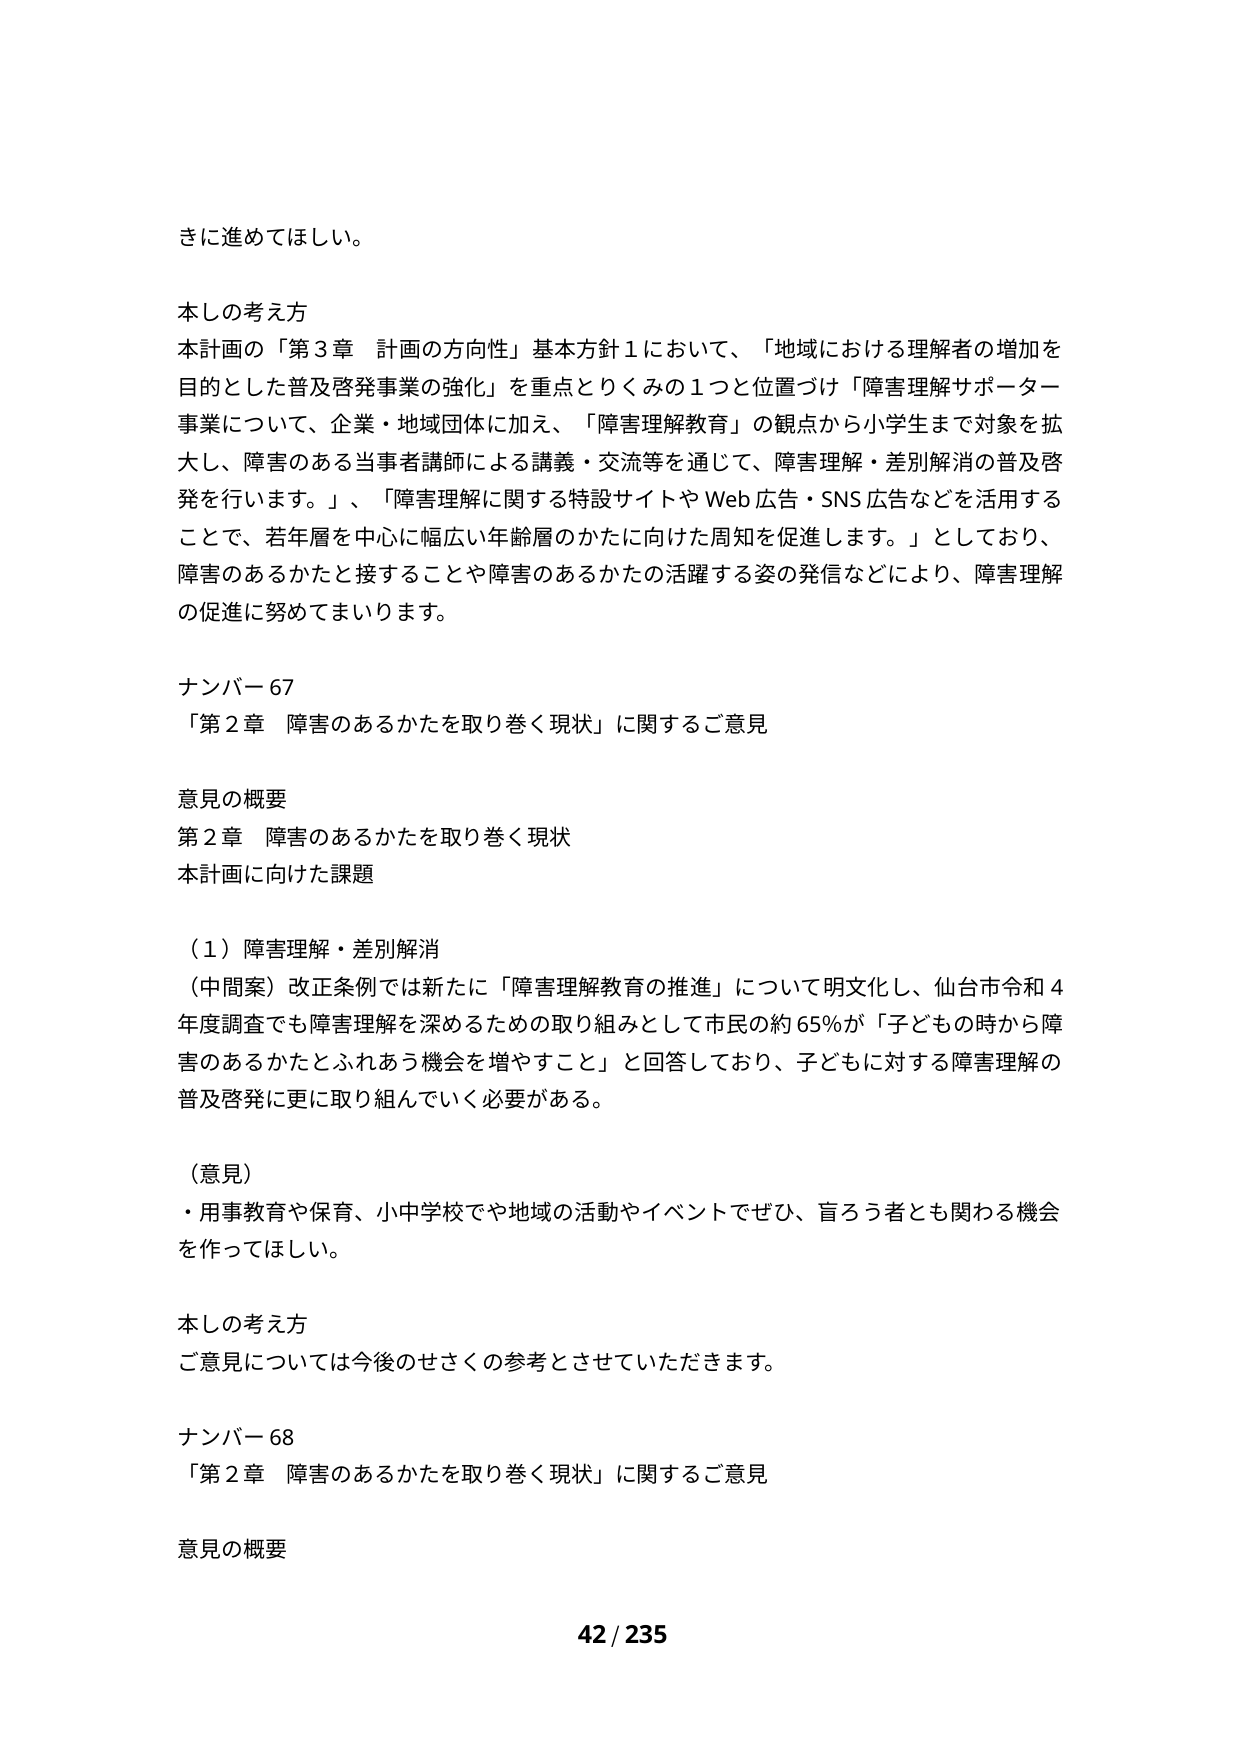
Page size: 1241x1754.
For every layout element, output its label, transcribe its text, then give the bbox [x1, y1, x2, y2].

text ご意見については今後のせさくの参考とさせていただきます。 [177, 1342, 1063, 1379]
text 本しの考え方 [177, 292, 1063, 329]
text ・用事教育や保育、小中学校でや地域の活動やイベントでぜひ、盲ろう者とも関わる機会を作ってほしい。 [177, 1192, 1063, 1267]
text 本計画の「第３章 計画の方向性」基本方針１において、「地域における理解者の増加を目的とした普及啓発事業の強化」を重点とりくみの１つと位置づけ「障害理解サポーター事業について、企業・地域団体に加え、「障害理解教育」の観点から小学生まで対象を拡大し、障害のある当事者講師による講義・交流等を通じて、障害理解・差別解消の普及啓発を行います。」、「障害理解に関する特設サイトやWeb広告・SNS広告などを活用することで、若年層を中心に幅広い年齢層のかたに向けた周知を促進します。」としており、障害のあるかたと接することや障害のあるかたの活躍する姿の発信などにより、障害理解の促進に努めてまいります。 [177, 329, 1063, 629]
text （中間案）改正条例では新たに「障害理解教育の推進」について明文化し、仙台市令和4年度調査でも障害理解を深めるための取り組みとして市民の約65％が「子どもの時から障害のあるかたとふれあう機会を増やすこと」と回答しており、子どもに対する障害理解の普及啓発に更に取り組んでいく必要がある。 [177, 967, 1063, 1117]
text ナンバー67 [177, 667, 1063, 704]
text 本しの考え方 [177, 1304, 1063, 1342]
text ナンバー68 [177, 1417, 1063, 1454]
text 「第２章 障害のあるかたを取り巻く現状」に関するご意見 [177, 704, 1063, 742]
text （意見） [177, 1154, 1063, 1192]
text 「第２章 障害のあるかたを取り巻く現状」に関するご意見 [177, 1454, 1063, 1492]
text 第２章 障害のあるかたを取り巻く現状 [177, 817, 1063, 854]
text 本計画に向けた課題 [177, 854, 1063, 892]
text 意見の概要 [177, 779, 1063, 817]
text （１）障害理解・差別解消 [177, 929, 1063, 967]
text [177, 217, 1063, 254]
text 意見の概要 [177, 1529, 1063, 1567]
